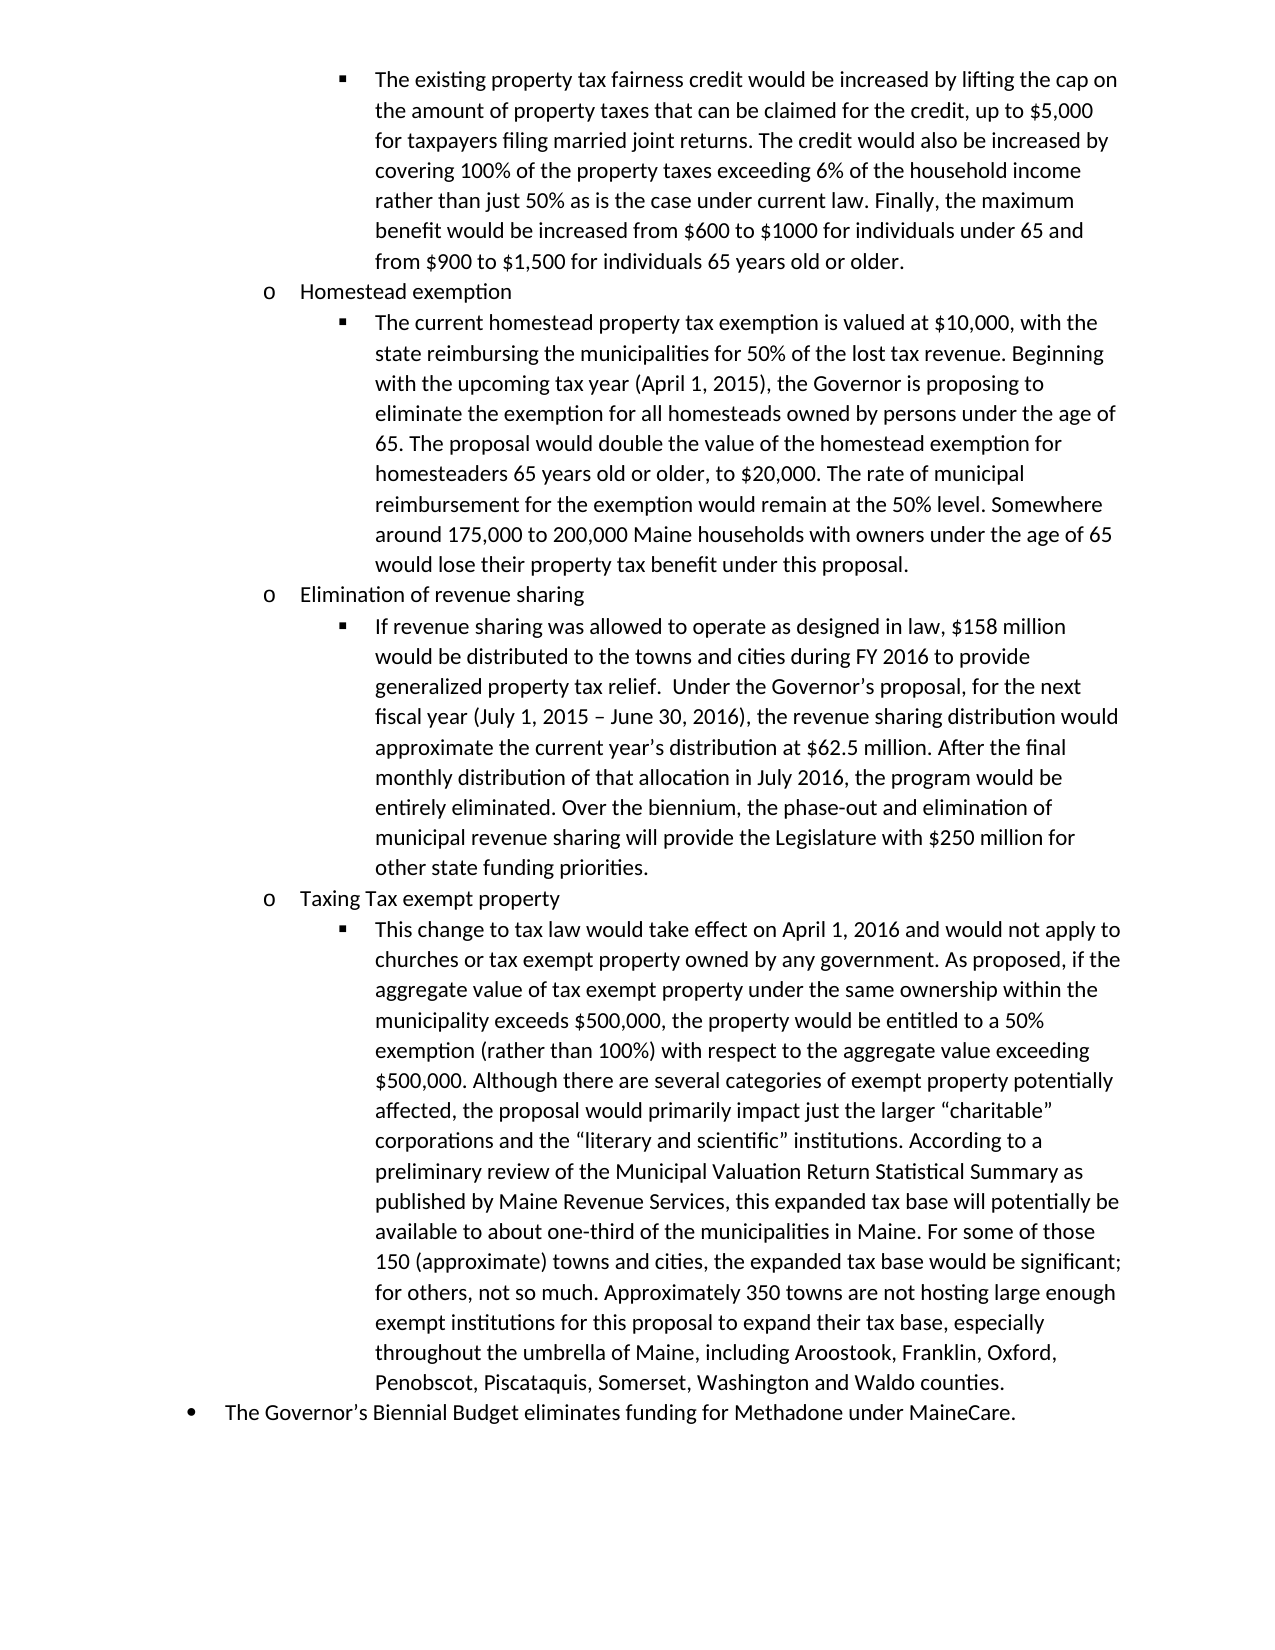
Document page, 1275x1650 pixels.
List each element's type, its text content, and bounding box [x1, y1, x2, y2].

list The Governor’s Biennial Budget eliminates funding for Methadone under MaineCare. [187, 1398, 1125, 1427]
list Elimination of revenue sharing [262, 580, 1125, 609]
list If revenue sharing was allowed to operate as designed in law, $158 million would be distributed to the towns and cities during FY 2016 to provide generalized property tax relief. Under the Governor’s proposal, for the next fiscal year (July 1, 2015 – June 30, 2016), the revenue sharing distribution would approximate the current year’s distribution at $62.5 million. After the final monthly distribution of that allocation in July 2016, the program would be entirely eliminated. Over the biennium, the phase-out and elimination of municipal revenue sharing will provide the Legislature with $250 million for other state funding priorities. [337, 612, 1125, 882]
list The current homestead property tax exemption is valued at $10,000, with the state reimbursing the municipalities for 50% of the lost tax revenue. Beginning with the upcoming tax year (April 1, 2015), the Governor is proposing to eliminate the exemption for all homesteads owned by persons under the age of 65. The proposal would double the value of the homestead exemption for homesteaders 65 years old or older, to $20,000. The rate of municipal reimbursement for the exemption would remain at the 50% level. Somewhere around 175,000 to 200,000 Maine households with owners under the age of 65 would lose their property tax benefit under this proposal. [337, 308, 1125, 578]
list Taxing Tax exempt property [262, 884, 1125, 913]
list Homestead exemption [262, 277, 1125, 306]
list The existing property tax fairness credit would be increased by lifting the cap on the amount of property taxes that can be claimed for the credit, up to $5,000 for taxpayers filing married joint returns. The credit would also be increased by covering 100% of the property taxes exceeding 6% of the household income rather than just 50% as is the case under current law. Finally, the maximum benefit would be increased from $600 to $1000 for individuals under 65 and from $900 to $1,500 for individuals 65 years old or older. [337, 66, 1125, 275]
list This change to tax law would take effect on April 1, 2016 and would not apply to churches or tax exempt property owned by any government. As proposed, if the aggregate value of tax exempt property under the same ownership within the municipality exceeds $500,000, the property would be entitled to a 50% exemption (rather than 100%) with respect to the aggregate value exceeding $500,000. Although there are several categories of exempt property potentially affected, the proposal would primarily impact just the larger “charitable” corporations and the “literary and scientific” institutions. According to a preliminary review of the Municipal Valuation Return Statistical Summary as published by Maine Revenue Services, this expanded tax base will potentially be available to about one-third of the municipalities in Maine. For some of those 150 (approximate) towns and cities, the expanded tax base would be significant; for others, not so much. Approximately 350 towns are not hosting large enough exempt institutions for this proposal to expand their tax base, especially throughout the umbrella of Maine, including Aroostook, Franklin, Oxford, Penobscot, Piscataquis, Somerset, Washington and Waldo counties. [337, 915, 1125, 1396]
